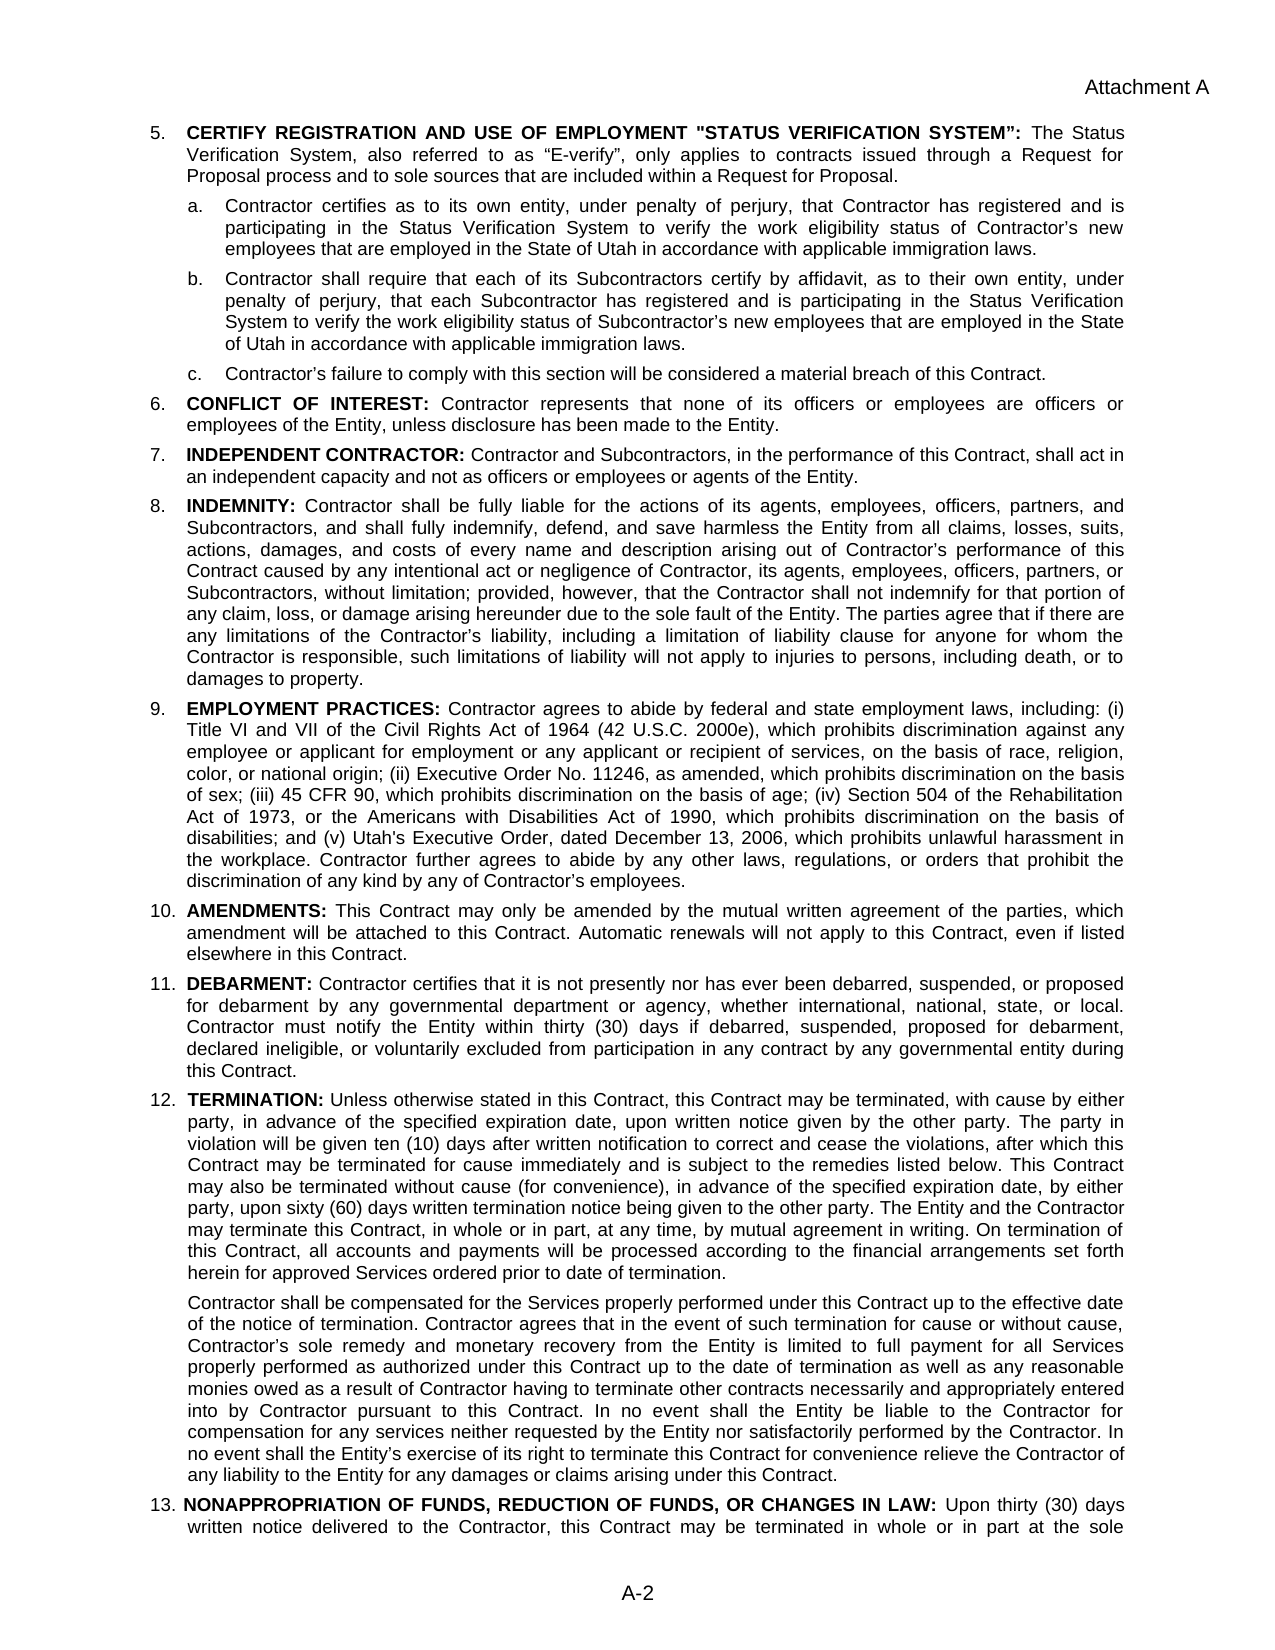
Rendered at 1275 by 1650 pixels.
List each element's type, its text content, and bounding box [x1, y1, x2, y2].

text 6. CONFLICT OF INTEREST: Contractor represents that none of its officers or employees are officers or employees of the Entity, unless disclosure has been made to the Entity. [150, 392, 1125, 436]
text 5. CERTIFY REGISTRATION AND USE OF EMPLOYMENT "STATUS VERIFICATION SYSTEM”: The Status Verification System, also referred to as “E-verify”, only applies to contracts issued through a Request for Proposal process and to sole sources that are included within a Request for Proposal. [150, 122, 1125, 187]
text b. Contractor shall require that each of its Subcontractors certify by affidavit, as to their own entity, under penalty of perjury, that each Subcontractor has registered and is participating in the Status Verification System to verify the work eligibility status of Subcontractor’s new employees that are employed in the State of Utah in accordance with applicable immigration laws. [187, 268, 1125, 354]
text 10. AMENDMENTS: This Contract may only be amended by the mutual written agreement of the parties, which amendment will be attached to this Contract. Automatic renewals will not apply to this Contract, even if listed elsewhere in this Contract. [150, 900, 1125, 965]
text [150, 1494, 1125, 1537]
text 11. DEBARMENT: Contractor certifies that it is not presently nor has ever been debarred, suspended, or proposed for debarment by any governmental department or agency, whether international, national, state, or local. Contractor must notify the Entity within thirty (30) days if debarred, suspended, proposed for debarment, declared ineligible, or voluntarily excluded from participation in any contract by any governmental entity during this Contract. [150, 973, 1125, 1081]
text 8. INDEMNITY: Contractor shall be fully liable for the actions of its agents, employees, officers, partners, and Subcontractors, and shall fully indemnify, defend, and save harmless the Entity from all claims, losses, suits, actions, damages, and costs of every name and description arising out of Contractor’s performance of this Contract caused by any intentional act or negligence of Contractor, its agents, employees, officers, partners, or Subcontractors, without limitation; provided, however, that the Contractor shall not indemnify for that portion of any claim, loss, or damage arising hereunder due to the sole fault of the Entity. The parties agree that if there are any limitations of the Contractor’s liability, including a limitation of liability clause for anyone for whom the Contractor is responsible, such limitations of liability will not apply to injuries to persons, including death, or to damages to property. [150, 495, 1125, 689]
text a. Contractor certifies as to its own entity, under penalty of perjury, that Contractor has registered and is participating in the Status Verification System to verify the work eligibility status of Contractor’s new employees that are employed in the State of Utah in accordance with applicable immigration laws. [187, 195, 1125, 259]
text 7. INDEPENDENT CONTRACTOR: Contractor and Subcontractors, in the performance of this Contract, shall act in an independent capacity and not as officers or employees or agents of the Entity. [150, 444, 1125, 487]
text 9. EMPLOYMENT PRACTICES: Contractor agrees to abide by federal and state employment laws, including: (i) Title VI and VII of the Civil Rights Act of 1964 (42 U.S.C. 2000e), which prohibits discrimination against any employee or applicant for employment or any applicant or recipient of services, on the basis of race, religion, color, or national origin; (ii) Executive Order No. 11246, as amended, which prohibits discrimination on the basis of sex; (iii) 45 CFR 90, which prohibits discrimination on the basis of age; (iv) Section 504 of the Rehabilitation Act of 1973, or the Americans with Disabilities Act of 1990, which prohibits discrimination on the basis of disabilities; and (v) Utah's Executive Order, dated December 13, 2006, which prohibits unlawful harassment in the workplace. Contractor further agrees to abide by any other laws, regulations, or orders that prohibit the discrimination of any kind by any of Contractor’s employees. [150, 698, 1125, 892]
text Contractor shall be compensated for the Services properly performed under this Contract up to the effective date of the notice of termination. Contractor agrees that in the event of such termination for cause or without cause, Contractor’s sole remedy and monetary recovery from the Entity is limited to full payment for all Services properly performed as authorized under this Contract up to the date of termination as well as any reasonable monies owed as a result of Contractor having to terminate other contracts necessarily and appropriately entered into by Contractor pursuant to this Contract. In no event shall the Entity be liable to the Contractor for compensation for any services neither requested by the Entity nor satisfactorily performed by the Contractor. In no event shall the Entity’s exercise of its right to terminate this Contract for convenience relieve the Contractor of any liability to the Entity for any damages or claims arising under this Contract. [150, 1292, 1125, 1486]
text 12. TERMINATION: Unless otherwise stated in this Contract, this Contract may be terminated, with cause by either party, in advance of the specified expiration date, upon written notice given by the other party. The party in violation will be given ten (10) days after written notification to correct and cease the violations, after which this Contract may be terminated for cause immediately and is subject to the remedies listed below. This Contract may also be terminated without cause (for convenience), in advance of the specified expiration date, by either party, upon sixty (60) days written termination notice being given to the other party. The Entity and the Contractor may terminate this Contract, in whole or in part, at any time, by mutual agreement in writing. On termination of this Contract, all accounts and payments will be processed according to the financial arrangements set forth herein for approved Services ordered prior to date of termination. [150, 1089, 1125, 1283]
text c. Contractor’s failure to comply with this section will be considered a material breach of this Contract. [187, 362, 1125, 384]
